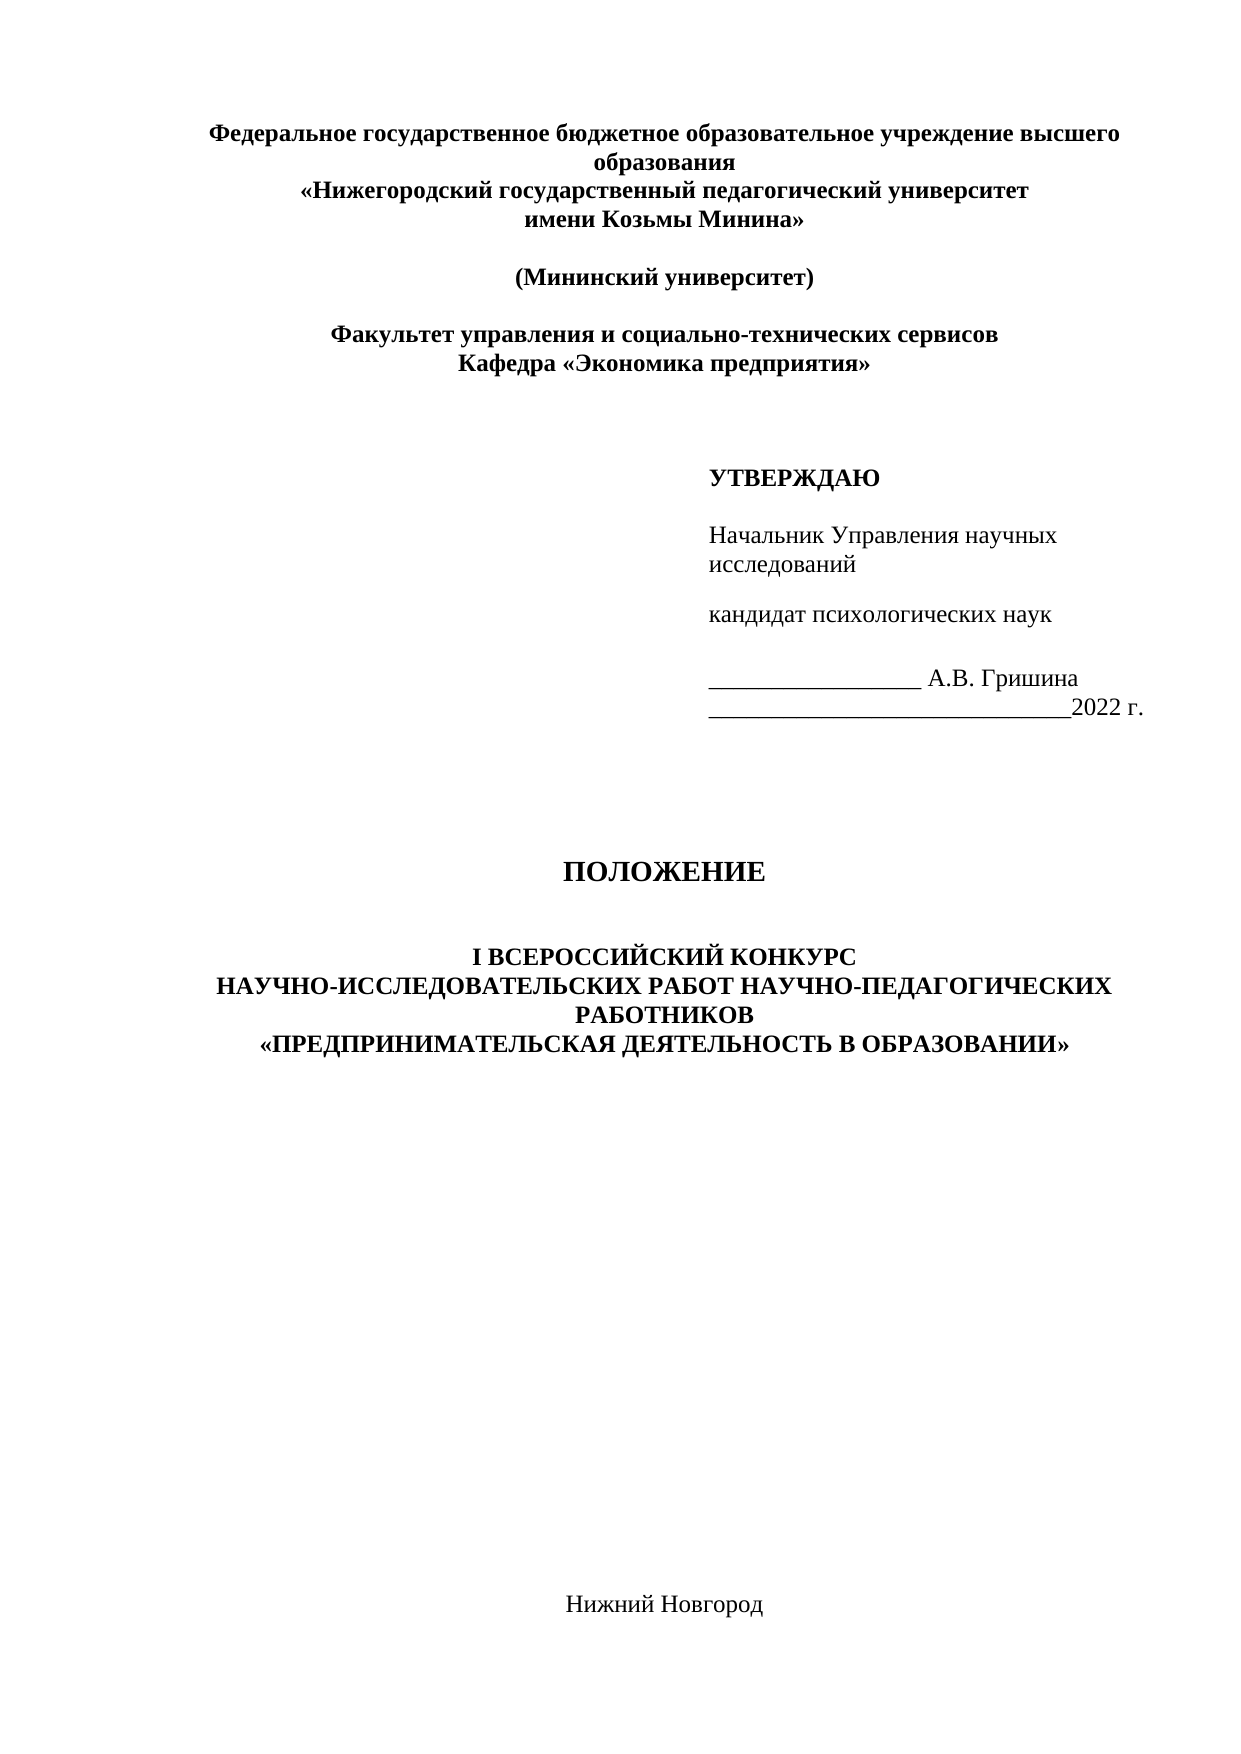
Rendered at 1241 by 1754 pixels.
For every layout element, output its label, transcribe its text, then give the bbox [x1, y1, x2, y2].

text Федеральное государственное бюджетное образовательное учреждение высшего образования [177, 118, 1152, 176]
text «Нижегородский государственный педагогический университет [177, 176, 1152, 204]
text НАУЧНО-ИССЛЕДОВАТЕЛЬСКИХ РАБОТ НАУЧНО-ПЕДАГОГИЧЕСКИХ РАБОТНИКОВ [177, 971, 1152, 1029]
text УТВЕРЖДАЮ [177, 463, 1152, 492]
text Нижний Новгород [179, 1589, 1149, 1618]
text (Мининский университет) [177, 262, 1152, 291]
text _________________ А.В. Гришина [177, 663, 1152, 692]
text _____________________________2022 г. [177, 692, 1152, 720]
text I ВСЕРОССИЙСКИЙ КОНКУРС [177, 942, 1152, 971]
text Начальник Управления научных [177, 521, 1152, 549]
text Факультет управления и социально-технических сервисов [177, 319, 1152, 348]
text «ПРЕДПРИНИМАТЕЛЬСКАЯ ДЕЯТЕЛЬНОСТЬ В ОБРАЗОВАНИИ» [177, 1029, 1152, 1057]
text Кафедра «Экономика предприятия» [177, 348, 1152, 377]
text ПОЛОЖЕНИЕ [177, 854, 1152, 888]
text имени Козьмы Минина» [177, 204, 1152, 233]
text кандидат психологических наук [177, 599, 1152, 628]
text исследований [177, 549, 1152, 578]
